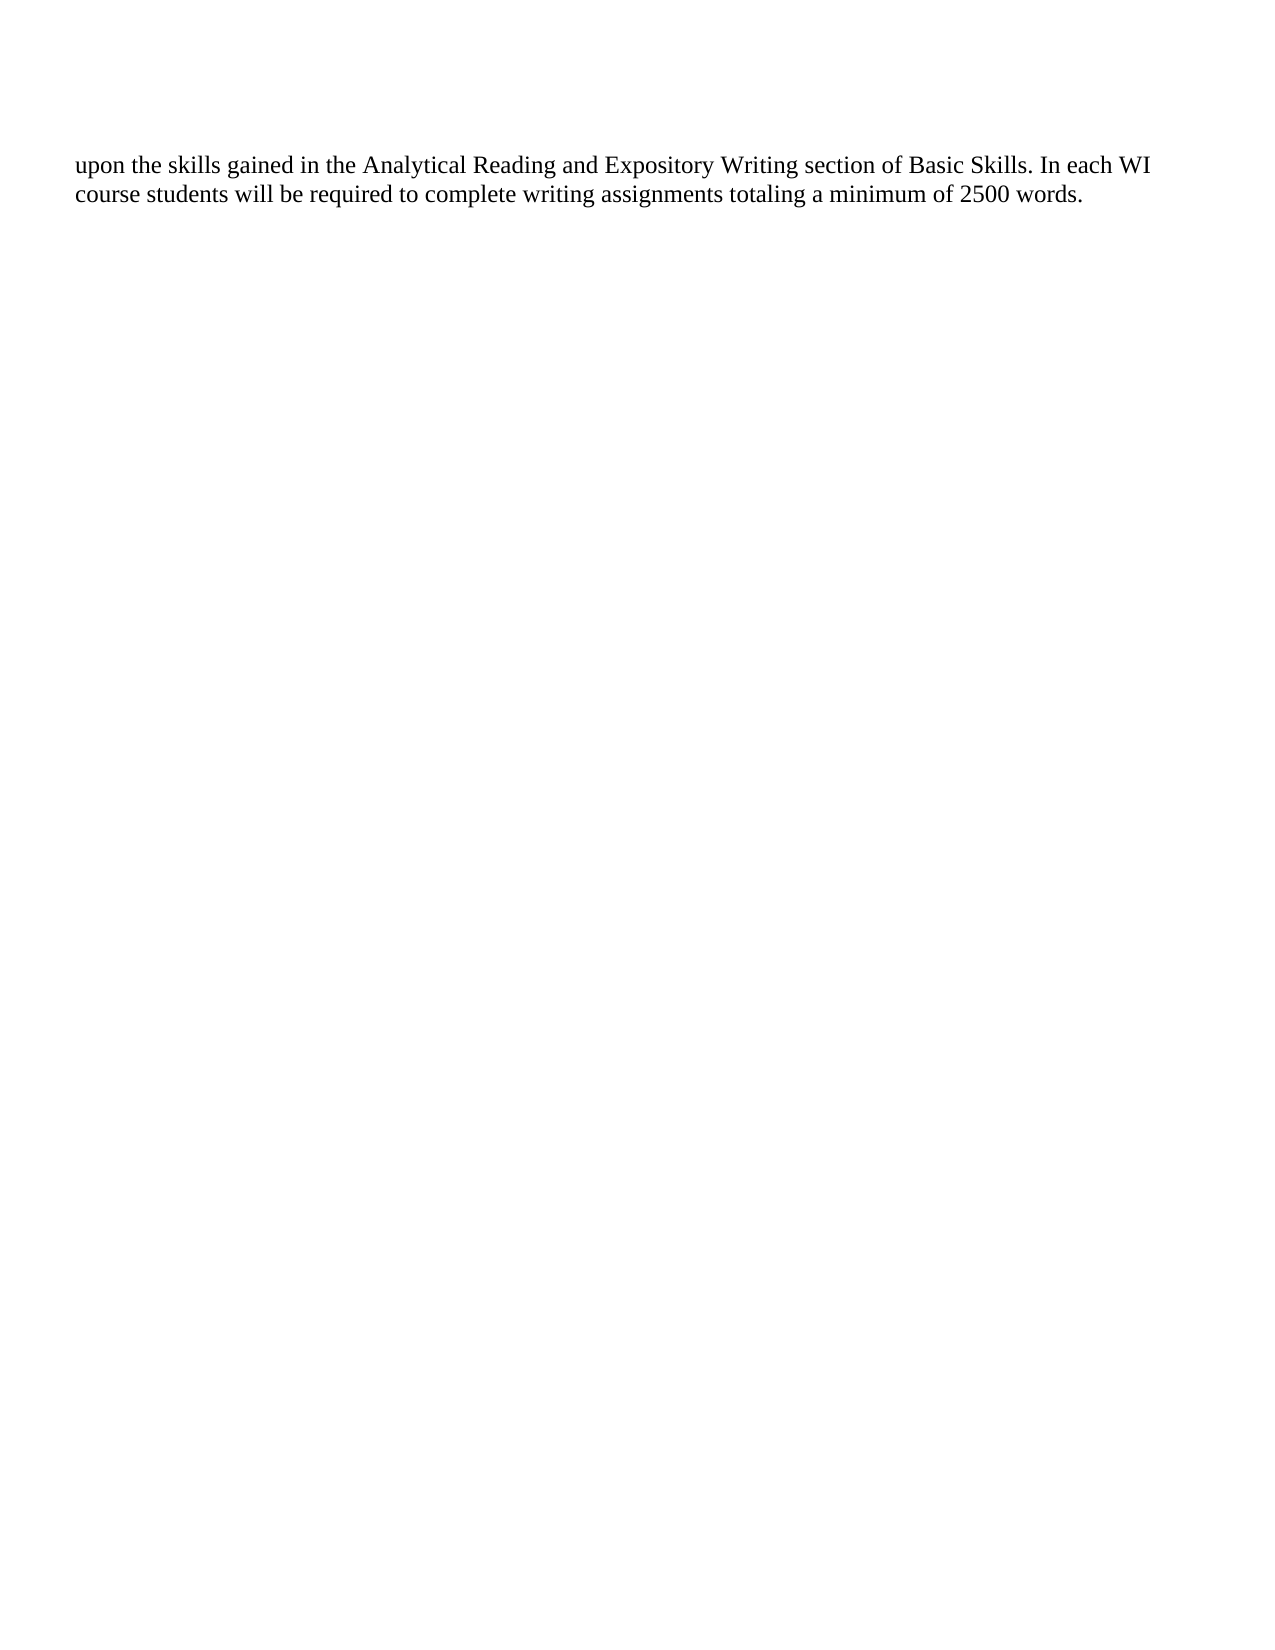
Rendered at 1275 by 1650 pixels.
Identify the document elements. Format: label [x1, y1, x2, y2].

text [75, 150, 1200, 207]
